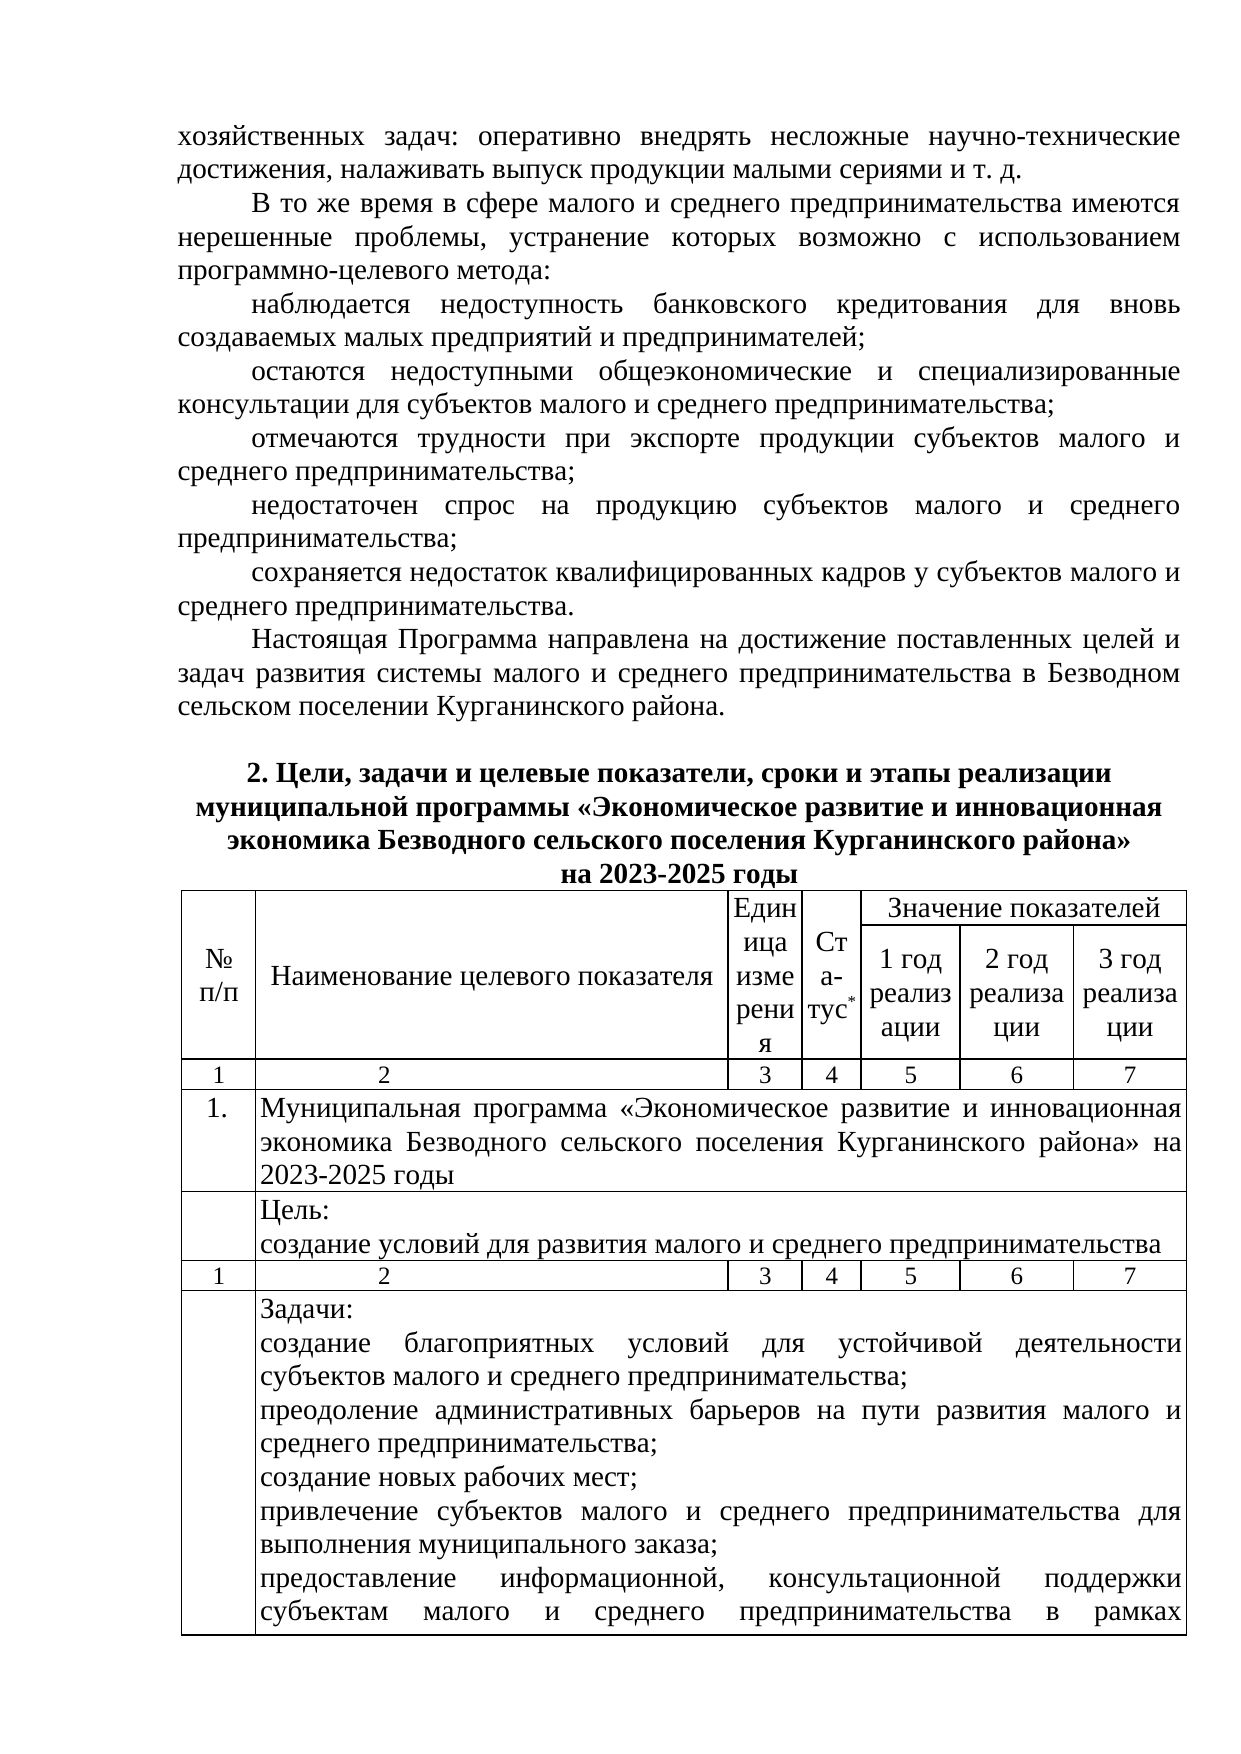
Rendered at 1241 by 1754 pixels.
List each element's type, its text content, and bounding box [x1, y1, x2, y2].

table_cell Цель: создание условий для развития малого и среднего предпринимательства [256, 1192, 1186, 1259]
table_cell 5 [862, 1261, 959, 1290]
text остаются недоступными общеэкономические и специализированные консультации для субъектов малого и среднего предпринимательства; [177, 353, 1181, 420]
table_cell 2 год реализации [961, 926, 1073, 1058]
table_cell Муниципальная программа «Экономическое развитие и инновационная экономика Безводного сельского поселения Курганинского района» на 2023-2025 годы [256, 1090, 1186, 1191]
table_cell 1 [182, 1261, 255, 1290]
table_cell 4 [803, 1261, 860, 1290]
subtitle на 2023-2025 годы [177, 856, 1181, 889]
table_header Статус* [803, 891, 860, 1058]
table_header Наименование целевого показателя [256, 891, 727, 1058]
table_cell 3 [729, 1261, 801, 1290]
table_cell 4 [803, 1060, 860, 1089]
table_cell 7 [1074, 1060, 1186, 1089]
table_cell 1. [182, 1090, 255, 1191]
text наблюдается недоступность банковского кредитования для вновь создаваемых малых предприятий и предпринимателей; [177, 286, 1181, 353]
table_cell 7 [1074, 1261, 1186, 1290]
table_cell 6 [961, 1060, 1073, 1089]
table_cell 3 [729, 1060, 801, 1089]
subtitle 2. Цели, задачи и целевые показатели, сроки и этапы реализации муниципальной программы «Экономическое развитие и инновационная экономика Безводного сельского поселения Курганинского района» [177, 755, 1181, 856]
table_cell 2 [256, 1261, 727, 1290]
table_cell 2 [256, 1060, 727, 1089]
table_cell 5 [862, 1060, 959, 1089]
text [177, 118, 1181, 185]
text отмечаются трудности при экспорте продукции субъектов малого и среднего предпринимательства; [177, 420, 1181, 487]
table_cell 6 [961, 1261, 1073, 1290]
table_cell 1 [182, 1060, 255, 1089]
table_cell [182, 1291, 255, 1634]
table_cell 1 год реализации [862, 926, 959, 1058]
table_header Значение показателей [862, 891, 1186, 924]
text недостаточен спрос на продукцию субъектов малого и среднего предпринимательства; [177, 487, 1181, 554]
text сохраняется недостаток квалифицированных кадров у субъектов малого и среднего предпринимательства. [177, 554, 1181, 621]
table_cell 3 год реализации [1074, 926, 1186, 1058]
text Настоящая Программа направлена на достижение поставленных целей и задач развития системы малого и среднего предпринимательства в Безводном сельском поселении Курганинского района. [177, 621, 1181, 722]
table_header № п/п [182, 891, 255, 1058]
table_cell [256, 1291, 1186, 1634]
text В то же время в сфере малого и среднего предпринимательства имеются нерешенные проблемы, устранение которых возможно с использованием программно-целевого метода: [177, 185, 1181, 286]
table_cell [182, 1192, 255, 1259]
table_header Единица измерения [729, 891, 801, 1058]
